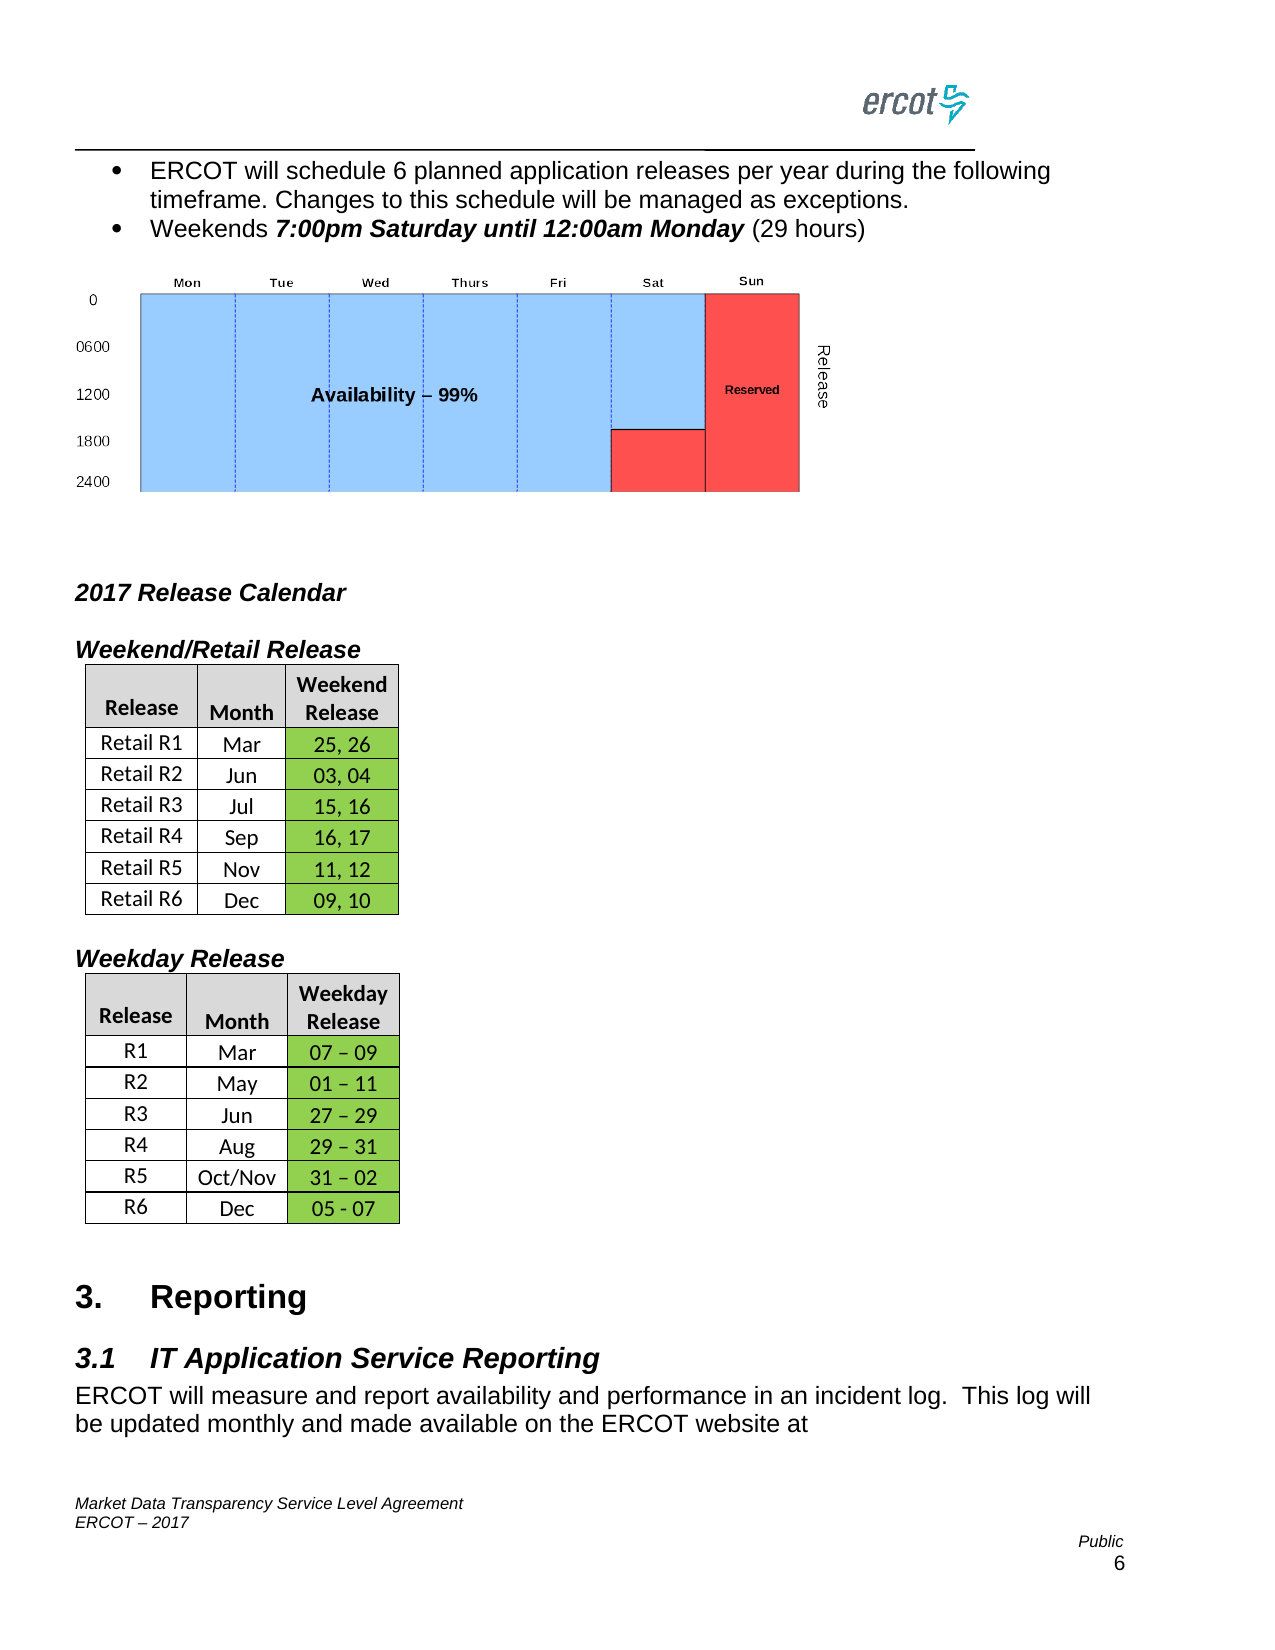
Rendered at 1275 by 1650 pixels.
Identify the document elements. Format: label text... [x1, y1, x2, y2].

table_cell 05 - 07 [288, 1193, 399, 1223]
table_cell Nov [198, 853, 285, 883]
list Weekends 7:00pm Saturday until 12:00am Monday (29 hours) [112, 214, 1125, 242]
table_cell Jun [198, 759, 285, 789]
table_cell Retail R3 [86, 790, 197, 820]
table_cell Jun [187, 1099, 287, 1129]
table_cell 15, 16 [286, 790, 398, 820]
table_cell Oct/Nov [187, 1161, 287, 1191]
table_cell 27 – 29 [288, 1099, 399, 1129]
list ERCOT will schedule 6 planned application releases per year during the following timeframe. Changes to this schedule will be managed as exceptions. [112, 156, 1125, 214]
table_cell R2 [86, 1068, 186, 1098]
text 2017 Release Calendar [75, 578, 1125, 607]
table_cell 31 – 02 [288, 1161, 399, 1191]
picture [856, 75, 976, 135]
table_header Release [86, 665, 197, 727]
table_cell R3 [86, 1099, 186, 1129]
table_cell 16, 17 [286, 821, 398, 852]
subtitle 3.1 IT Application Service Reporting [75, 1341, 1125, 1374]
table_cell Mar [187, 1036, 287, 1066]
table_cell 25, 26 [286, 728, 398, 758]
table_cell Dec [187, 1193, 287, 1223]
table_cell 01 – 11 [288, 1068, 399, 1098]
table_cell 07 – 09 [288, 1036, 399, 1066]
subtitle 3. Reporting [75, 1277, 1125, 1316]
table_cell Retail R1 [86, 728, 197, 758]
table_cell 03, 04 [286, 759, 398, 789]
table_header Release [86, 974, 186, 1035]
table_cell 11, 12 [286, 853, 398, 883]
table_cell Jul [198, 790, 285, 820]
table_header Weekday Release [288, 974, 399, 1035]
table_cell Retail R2 [86, 759, 197, 789]
table_header Month [198, 665, 285, 727]
text Weekend/Retail Release [75, 635, 1125, 664]
table_cell Retail R5 [86, 853, 197, 883]
table_cell 29 – 31 [288, 1130, 399, 1160]
table_cell Dec [198, 884, 285, 914]
text Weekday Release [75, 944, 1125, 973]
table_cell May [187, 1068, 287, 1098]
table_cell R5 [86, 1161, 186, 1191]
table_cell Retail R4 [86, 821, 197, 852]
table_cell Aug [187, 1130, 287, 1160]
table_cell Mar [198, 728, 285, 758]
table_header Month [187, 974, 287, 1035]
table_cell R6 [86, 1193, 186, 1223]
table_cell R1 [86, 1036, 186, 1066]
table_cell Sep [198, 821, 285, 852]
table_cell 09, 10 [286, 884, 398, 914]
table_cell Retail R6 [86, 884, 197, 914]
table_cell R4 [86, 1130, 186, 1160]
table_header Weekend Release [286, 665, 398, 727]
